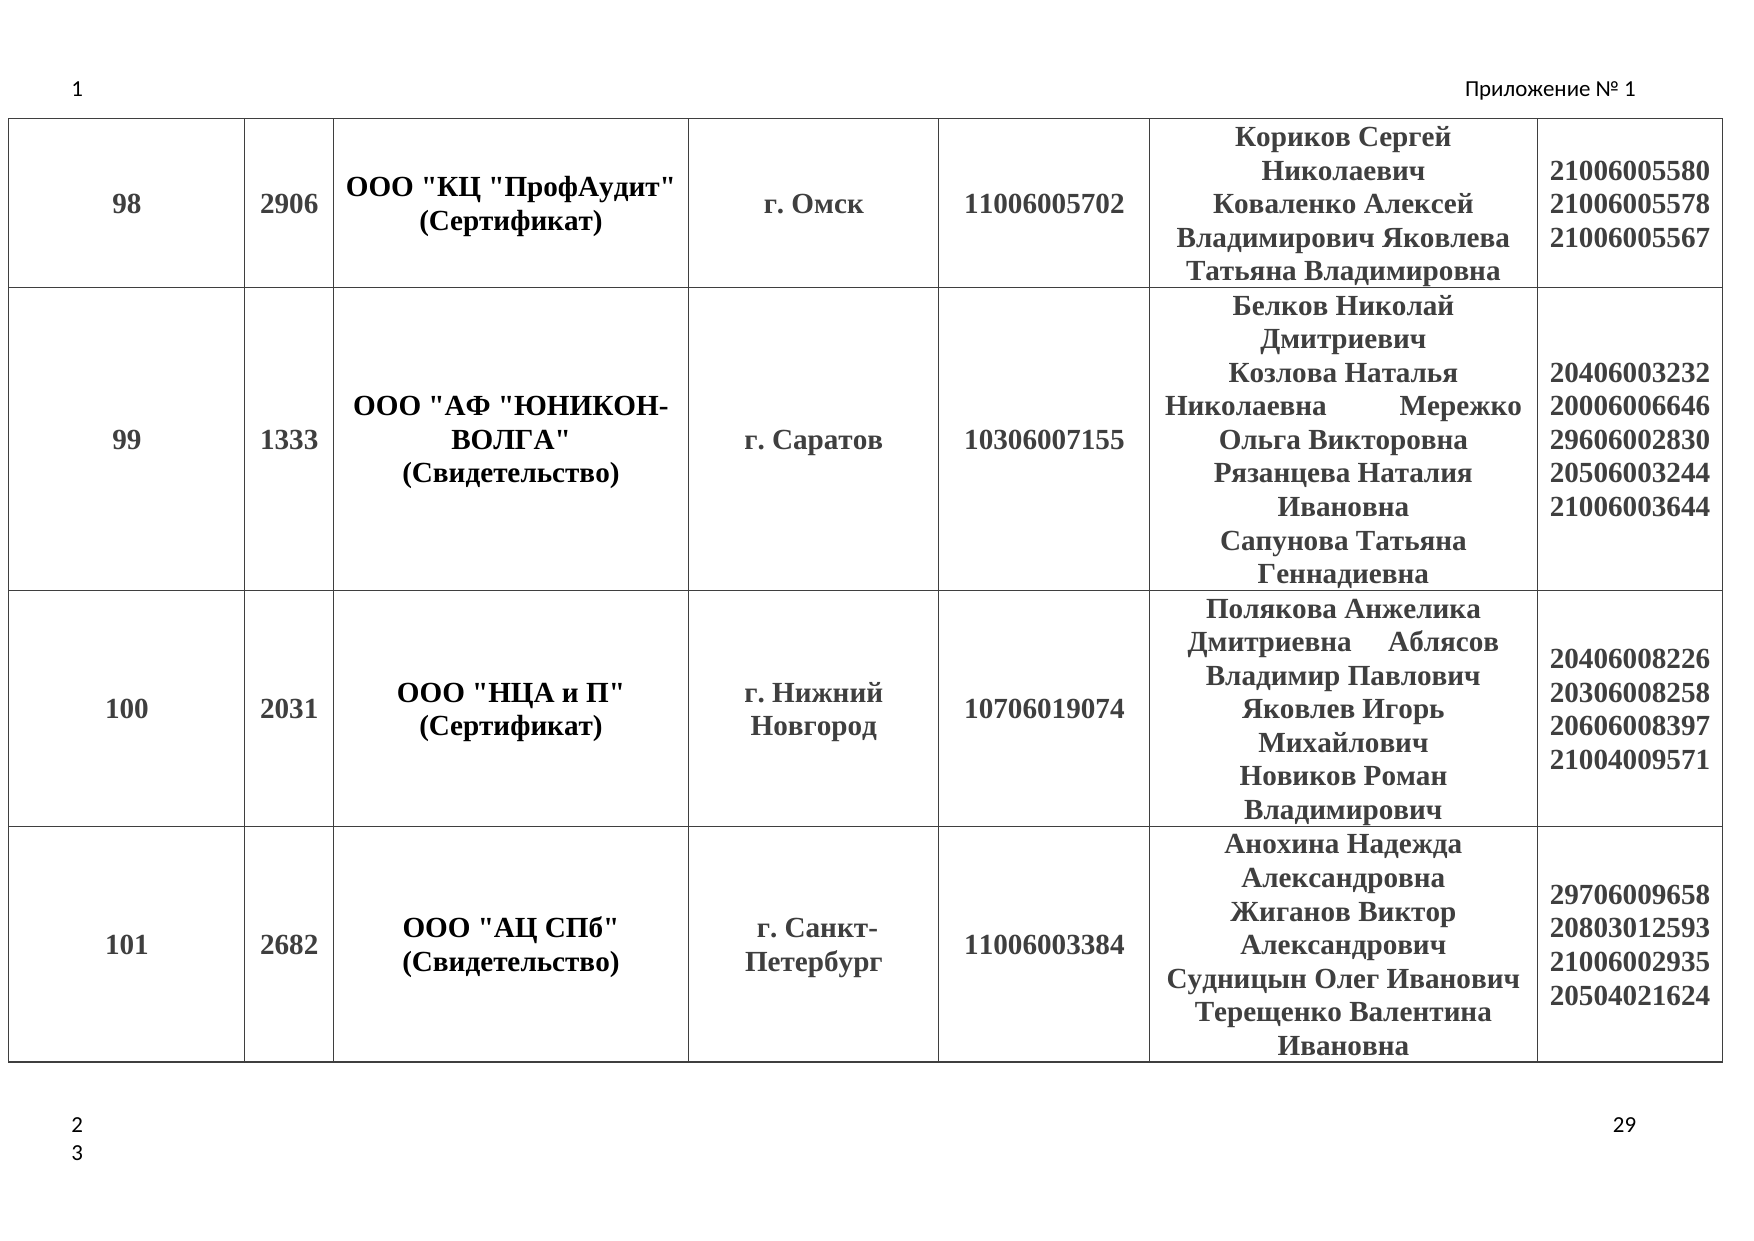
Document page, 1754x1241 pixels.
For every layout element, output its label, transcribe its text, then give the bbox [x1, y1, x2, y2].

table_cell 2906 [245, 119, 333, 287]
table_cell Анохина Надежда Александровна Жиганов Виктор Александрович Судницын Олег Иванович Терещенко Валентина Ивановна [1150, 827, 1537, 1061]
table_cell г. Санкт-Петербург [689, 827, 938, 1061]
table_cell 10306007155 [939, 288, 1149, 590]
table_cell Белков Николай Дмитриевич Козлова Наталья Николаевна Мережко Ольга Викторовна Рязанцева Наталия Ивановна Сапунова Татьяна Геннадиевна [1150, 288, 1537, 590]
table_cell 2682 [245, 827, 333, 1061]
table_cell ООО "АЦ СПб" (Свидетельство) [334, 827, 688, 1061]
table_cell г. Нижний Новгород [689, 591, 938, 826]
table_cell 11006003384 [939, 827, 1149, 1061]
table_cell Полякова Анжелика Дмитриевна Аблясов Владимир Павлович Яковлев Игорь Михайлович Новиков Роман Владимирович [1150, 591, 1537, 826]
table_cell 100 [9, 591, 244, 826]
table_cell 21006005580 21006005578 21006005567 [1538, 119, 1722, 287]
table_cell г. Саратов [689, 288, 938, 590]
table_cell г. Омск [689, 119, 938, 287]
table_cell 101 [9, 827, 244, 1061]
table_cell 2031 [245, 591, 333, 826]
table_cell 98 [9, 119, 244, 287]
table_cell 1333 [245, 288, 333, 590]
table_cell 29706009658 20803012593 21006002935 20504021624 [1538, 827, 1722, 1061]
table_cell 20406003232 20006006646 29606002830 20506003244 21006003644 [1538, 288, 1722, 590]
table_cell ООО "КЦ "ПрофАудит" (Сертификат) [334, 119, 688, 287]
table_cell ООО "НЦА и П" (Сертификат) [334, 591, 688, 826]
table_cell Кориков Сергей Николаевич Коваленко Алексей Владимирович Яковлева Татьяна Владимировна [1150, 119, 1537, 287]
table_cell 10706019074 [939, 591, 1149, 826]
table_cell 20406008226 20306008258 20606008397 21004009571 [1538, 591, 1722, 826]
table_cell ООО "АФ "ЮНИКОН-ВОЛГА" (Свидетельство) [334, 288, 688, 590]
table_cell 99 [9, 288, 244, 590]
table_cell 11006005702 [939, 119, 1149, 287]
